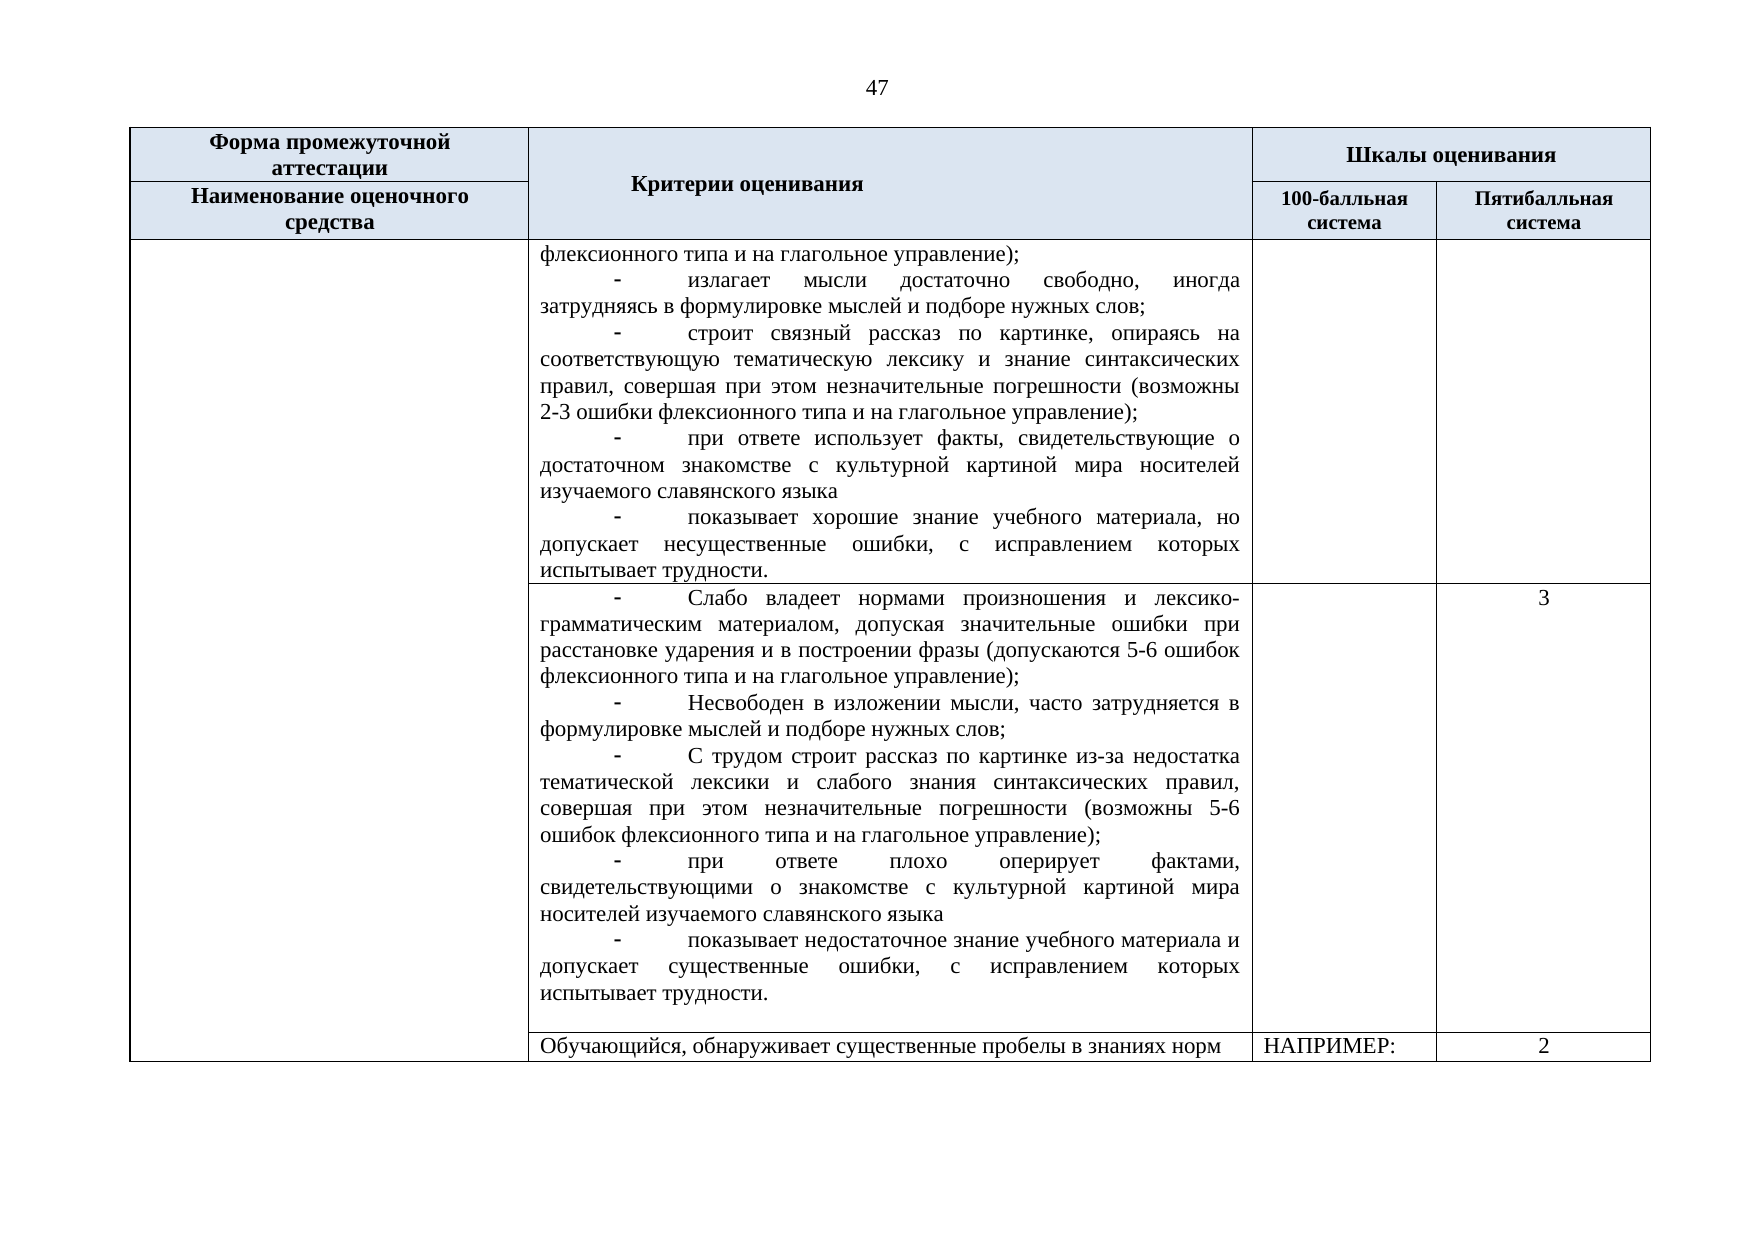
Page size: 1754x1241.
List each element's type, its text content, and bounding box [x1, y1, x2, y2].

table_header Критерии оценивания [529, 128, 1252, 239]
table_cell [529, 240, 1252, 582]
table_header Форма промежуточной аттестации [131, 128, 528, 181]
table_cell 3 [1437, 584, 1650, 1032]
table_cell [1253, 584, 1436, 1032]
table_cell [1253, 240, 1436, 582]
table_cell 2 [1437, 1033, 1650, 1061]
table_cell Пятибалльная система [1437, 182, 1650, 239]
table_cell 4 [1437, 240, 1650, 582]
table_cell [529, 1033, 1252, 1061]
table_cell 100-балльная система [1253, 182, 1436, 239]
table_header Шкалы оценивания [1253, 128, 1650, 181]
table_cell Наименование оценочного средства [131, 182, 528, 239]
table_cell Слабо владеет нормами произношения и лексико-грамматическим материалом, допуская значительные ошибки при расстановке ударения и в построении фразы (допускаются 5-6 ошибок флексионного типа и на глагольное управление); Несвободен в изложении мысли, часто затрудняется в формулировке мыслей и подборе нужных слов; С трудом строит рассказ по картинке из-за недостатка тематической лексики и слабого знания синтаксических правил, совершая при этом незначительные погрешности (возможны 5-6 ошибок флексионного типа и на глагольное управление); при ответе плохо оперирует фактами, свидетельствующими о знакомстве с культурной картиной мира носителей изучаемого славянского языка показывает недостаточное знание учебного материала и допускает существенные ошибки, с исправлением которых испытывает трудности. [529, 584, 1252, 1032]
table_cell НАПРИМЕР: 0 – 5 баллов [1253, 1033, 1436, 1061]
